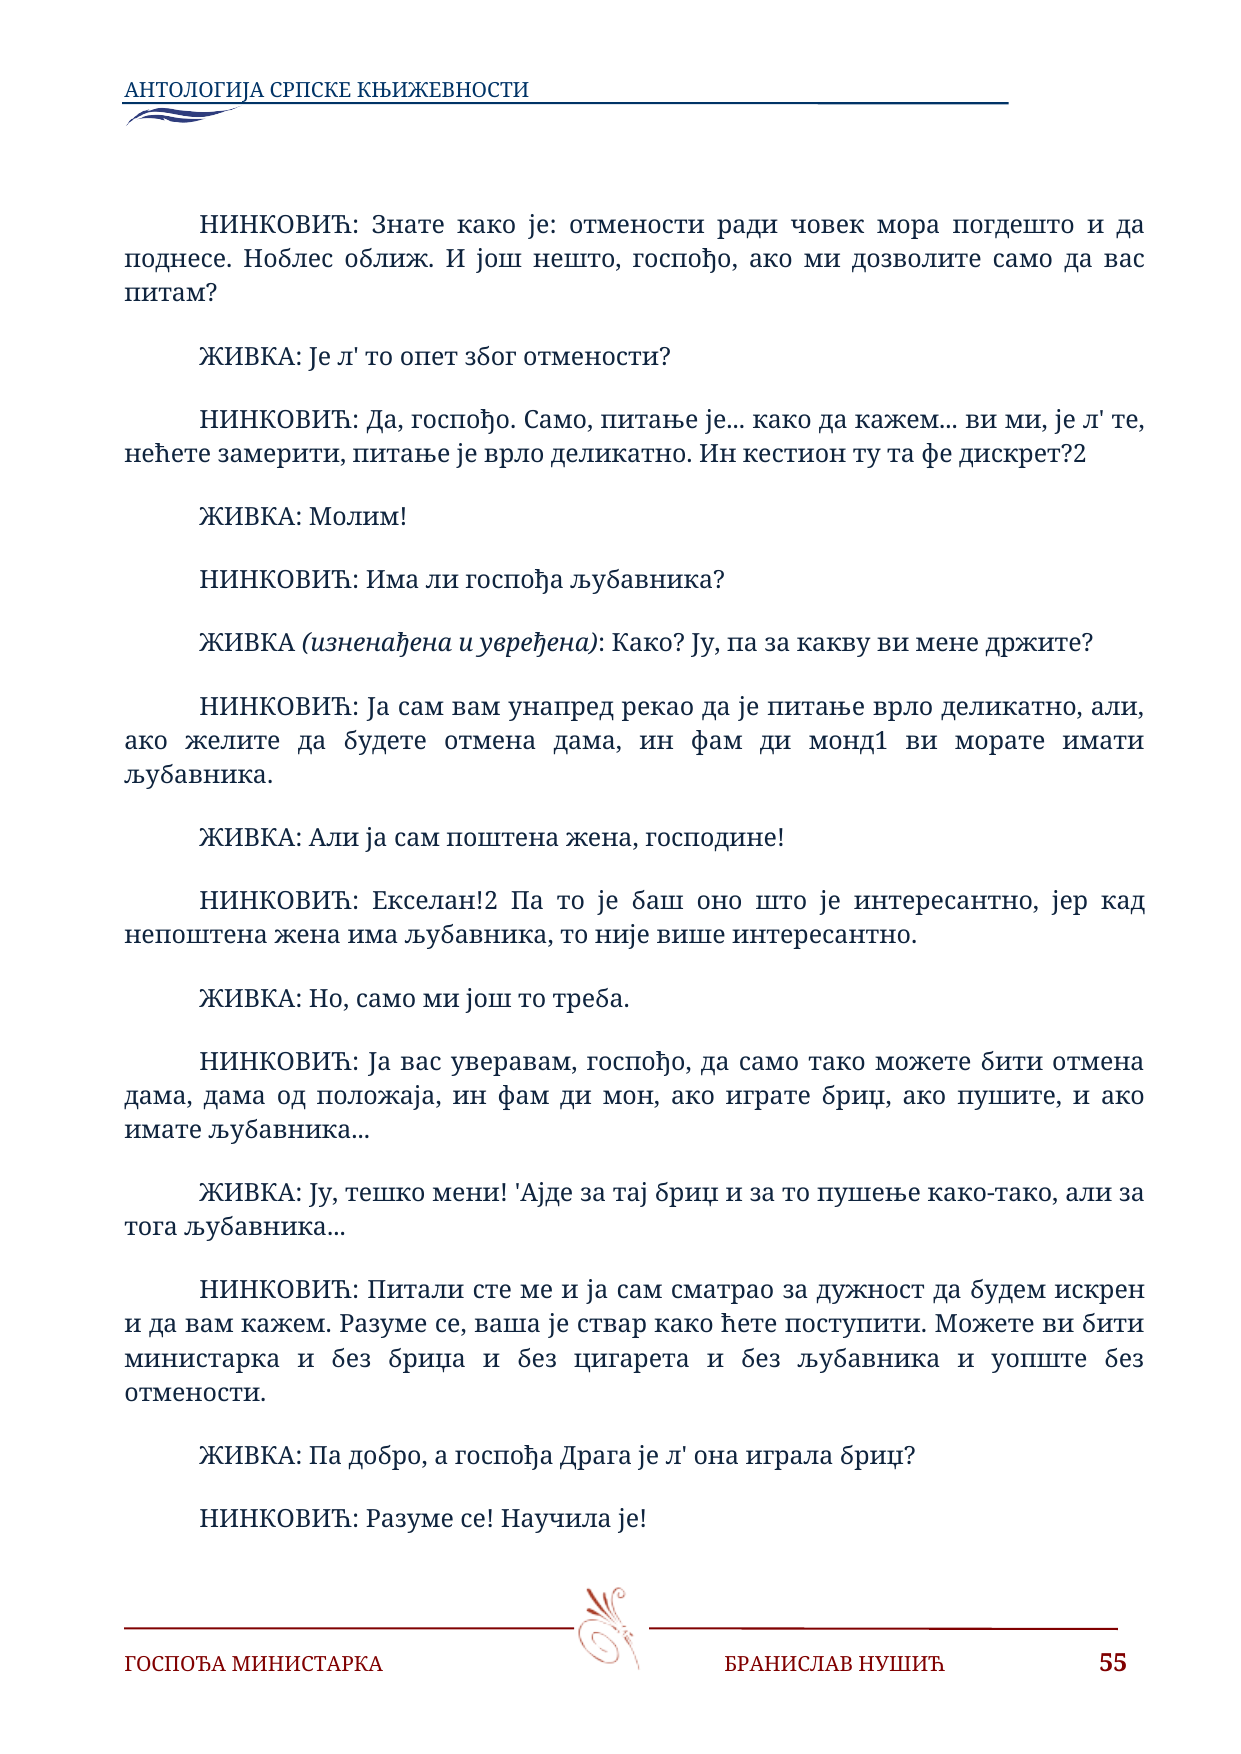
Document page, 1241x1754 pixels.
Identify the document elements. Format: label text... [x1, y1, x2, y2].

text ЖИВКА: Је л' то опет због отмености? [124, 338, 1146, 372]
text ЖИВКА: Али ја сам поштена жена, господине! [124, 820, 1146, 854]
text НИНКОВИЋ: Има ли госпођа љубавника? [124, 562, 1146, 596]
text НИНКОВИЋ: Питали сте ме и ја сам сматрао за дужност да будем искрен и да вам кажем. Разуме се, ваша је ствар како ћете поступити. Можете ви бити министарка и без бриџа и без цигарета и без љубавника и уопште без отмености. [124, 1272, 1146, 1408]
text НИНКОВИЋ: Да, госпођо. Само, питање је... како да кажем... ви ми, је л' те, нећете замерити, питање је врло деликатно. Ин кестион ту та фе дискрет?2 [124, 401, 1146, 469]
text НИНКОВИЋ: Знате како је: отмености ради човек мора погдешто и да поднесе. Ноблес оближ. И још нешто, госпођо, ако ми дозволите само да вас питам? [124, 207, 1146, 309]
text НИНКОВИЋ: Разуме се! Научила је! [124, 1501, 1146, 1535]
text ЖИВКА: Па добро, а госпођа Драга је л' она играла бриџ? [124, 1437, 1146, 1472]
text ЖИВКА: Но, само ми још то треба. [124, 980, 1146, 1014]
text ЖИВКА: Молим! [124, 499, 1146, 533]
text ЖИВКА: Ју, тешко мени! 'Ајде за тај бриџ и за то пушење како-тако, али за тога љубавника... [124, 1175, 1146, 1243]
text НИНКОВИЋ: Екселан!2 Па то је баш оно што је интересантно, јер кад непоштена жена има љубавника, то није више интересантно. [124, 883, 1146, 951]
text НИНКОВИЋ: Ја сам вам унапред рекао да је питање врло деликатно, али, ако желите да будете отмена дама, ин фам ди монд1 ви морате имати љубавника. [124, 688, 1146, 791]
text ЖИВКА (изненађена и увређена): Како? Ју, па за какву ви мене држите? [124, 625, 1146, 659]
text НИНКОВИЋ: Ја вас уверавам, госпођо, да само тако можете бити отмена дама, дама од положаја, ин фам ди мон, ако играте бриџ, ако пушите, и ако имате љубавника... [124, 1043, 1146, 1146]
